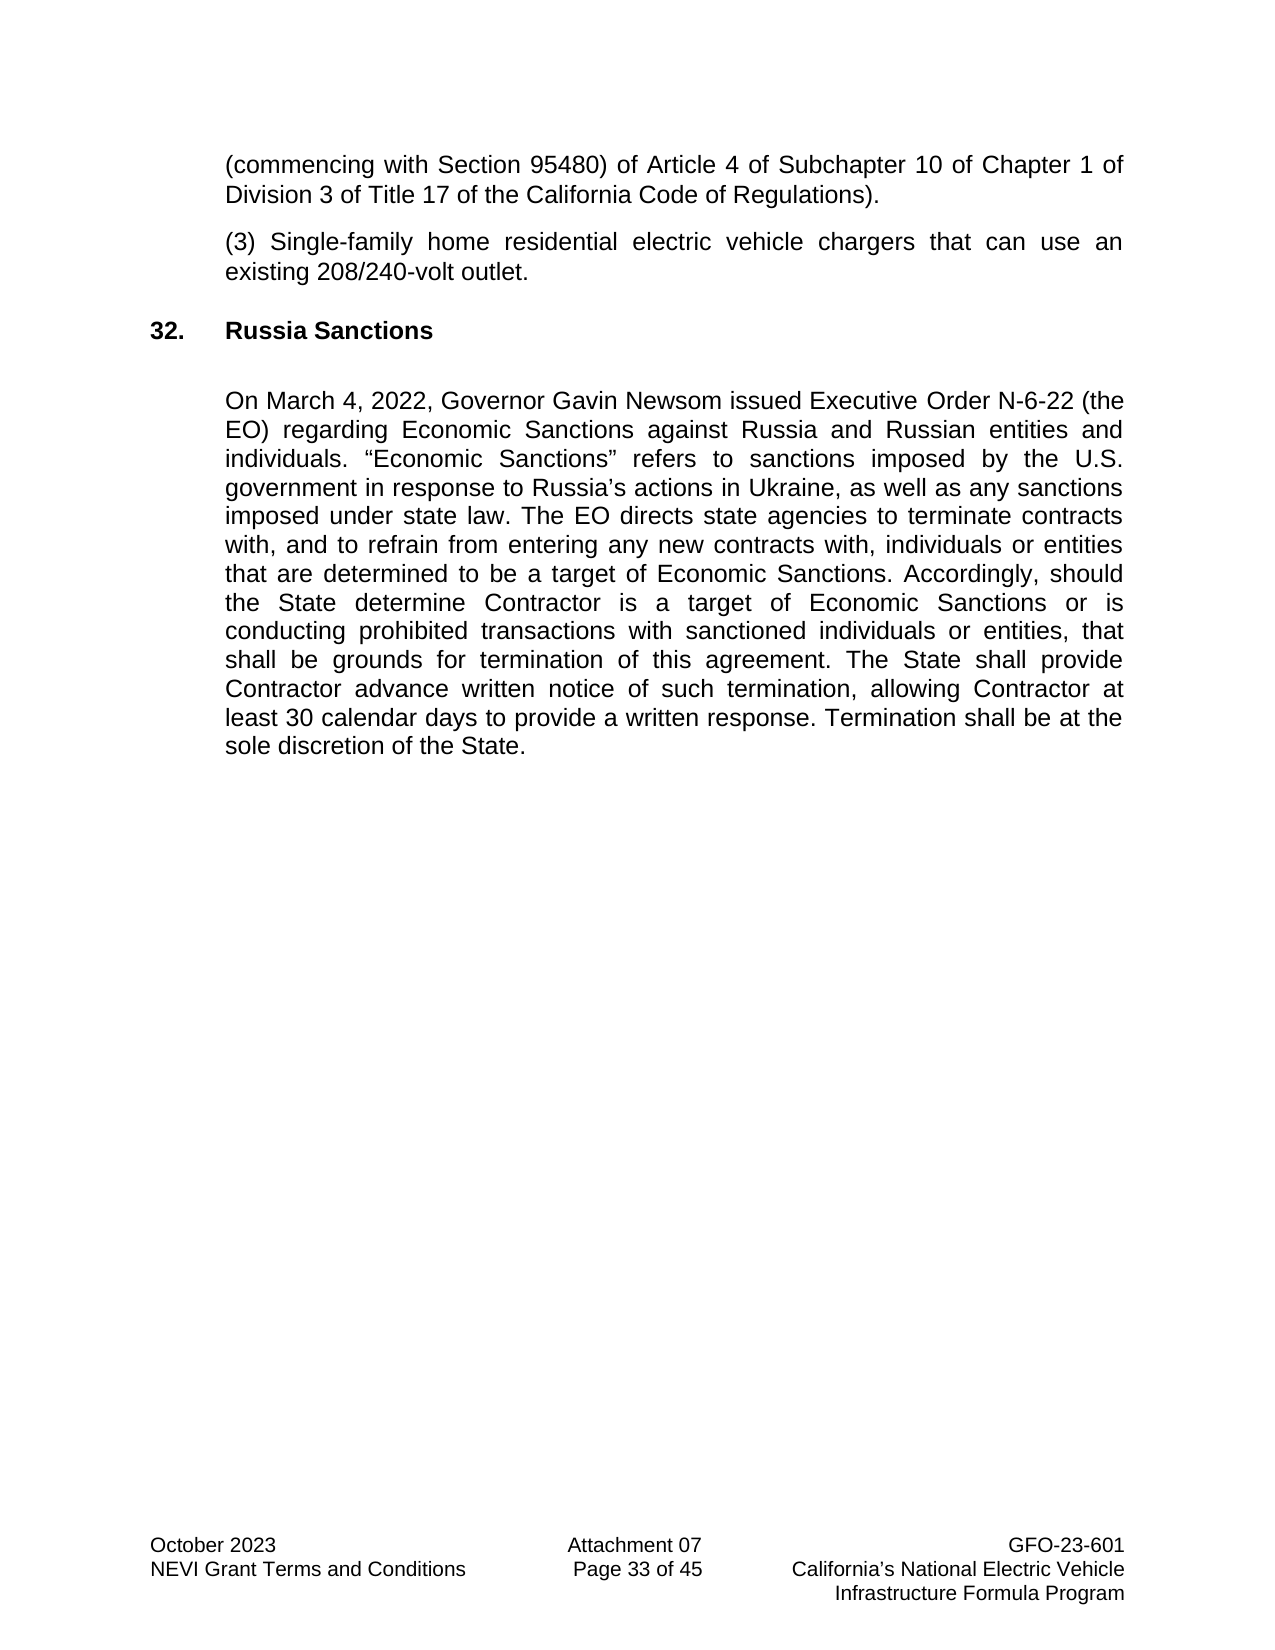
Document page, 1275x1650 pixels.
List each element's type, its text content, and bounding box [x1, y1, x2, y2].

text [225, 150, 1125, 209]
text On March 4, 2022, Governor Gavin Newsom issued Executive Order N-6-22 (the EO) regarding Economic Sanctions against Russia and Russian entities and individuals. “Economic Sanctions” refers to sanctions imposed by the U.S. government in response to Russia’s actions in Ukraine, as well as any sanctions imposed under state law. The EO directs state agencies to terminate contracts with, and to refrain from entering any new contracts with, individuals or entities that are determined to be a target of Economic Sanctions. Accordingly, should the State determine Contractor is a target of Economic Sanctions or is conducting prohibited transactions with sanctioned individuals or entities, that shall be grounds for termination of this agreement. The State shall provide Contractor advance written notice of such termination, allowing Contractor at least 30 calendar days to provide a written response. Termination shall be at the sole discretion of the State. [225, 386, 1125, 760]
text (3) Single-family home residential electric vehicle chargers that can use an existing 208/240-volt outlet. [225, 227, 1125, 286]
subtitle Russia Sanctions [150, 316, 1125, 345]
